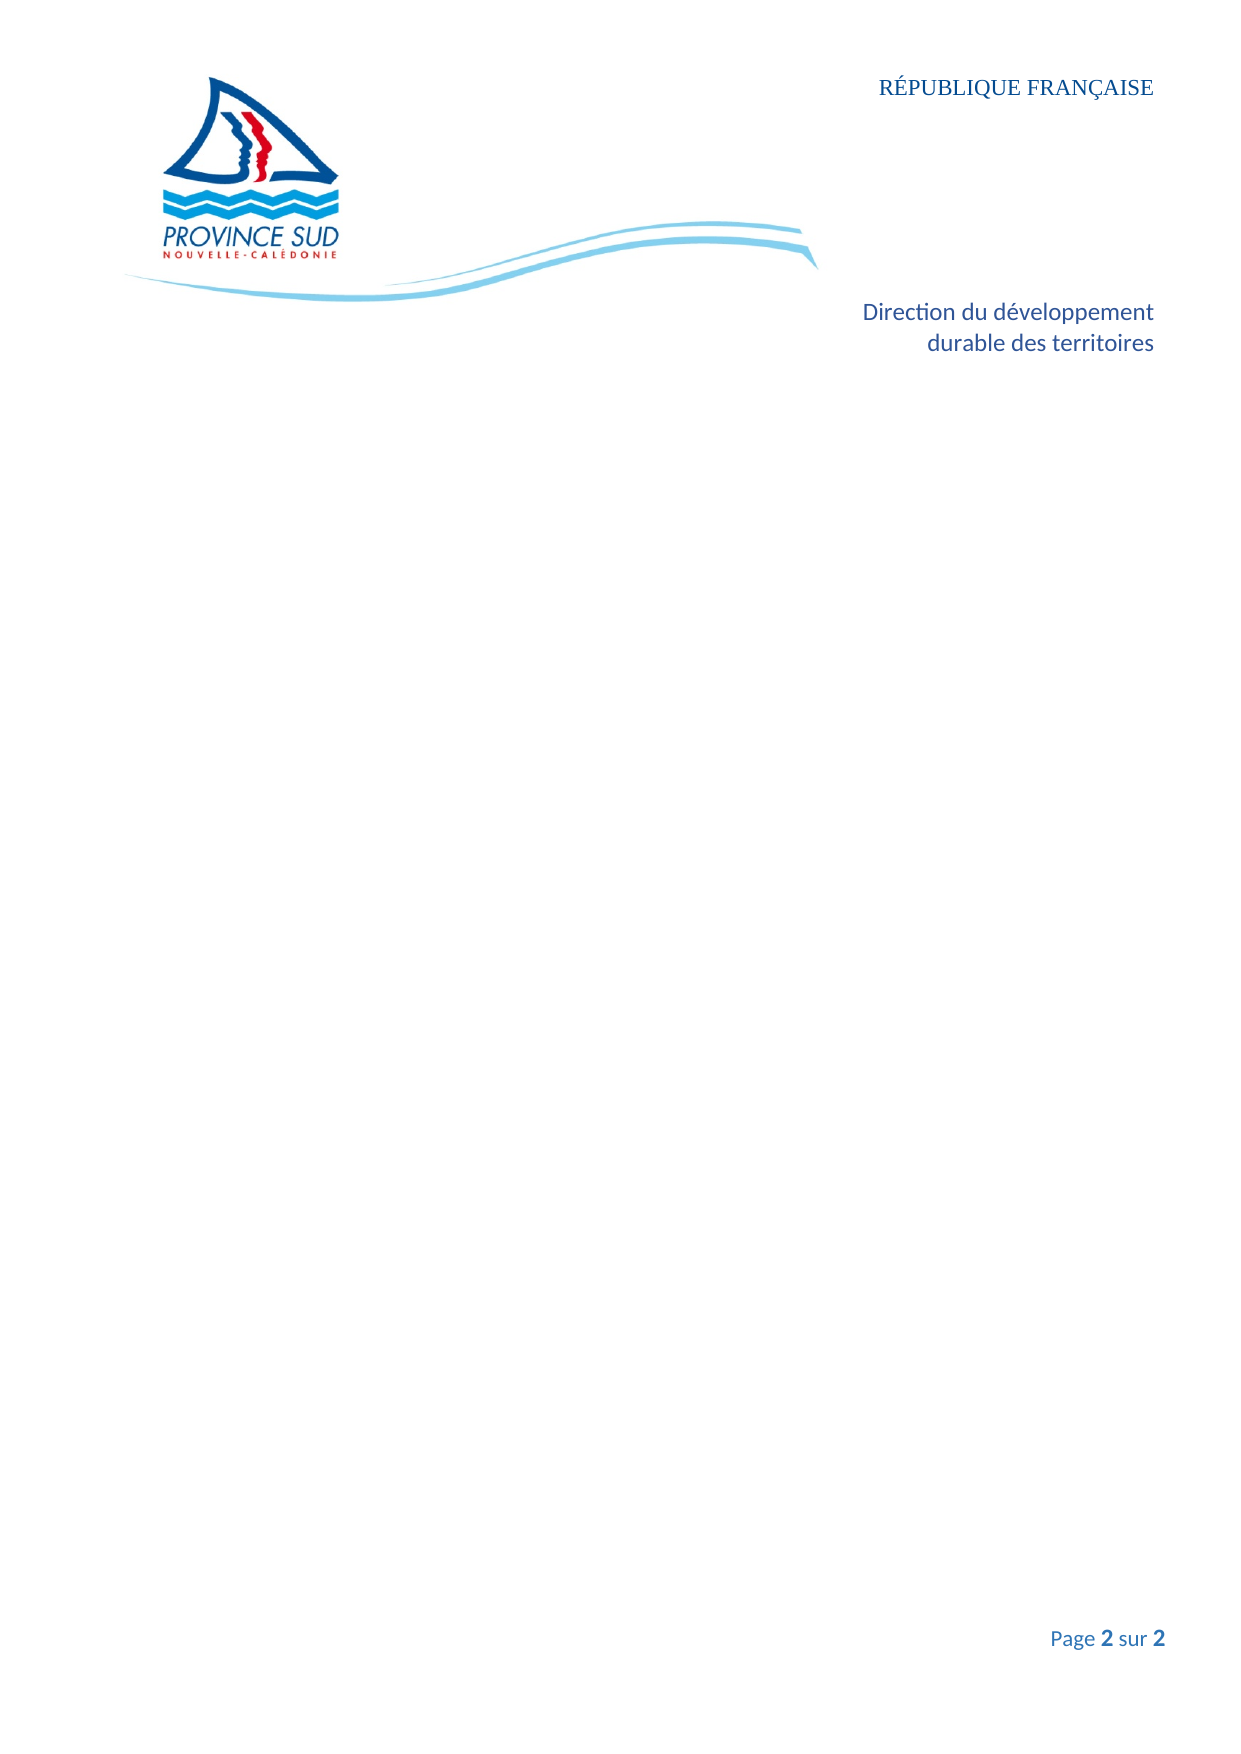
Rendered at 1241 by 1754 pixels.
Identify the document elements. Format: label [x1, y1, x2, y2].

picture [112, 73, 832, 311]
